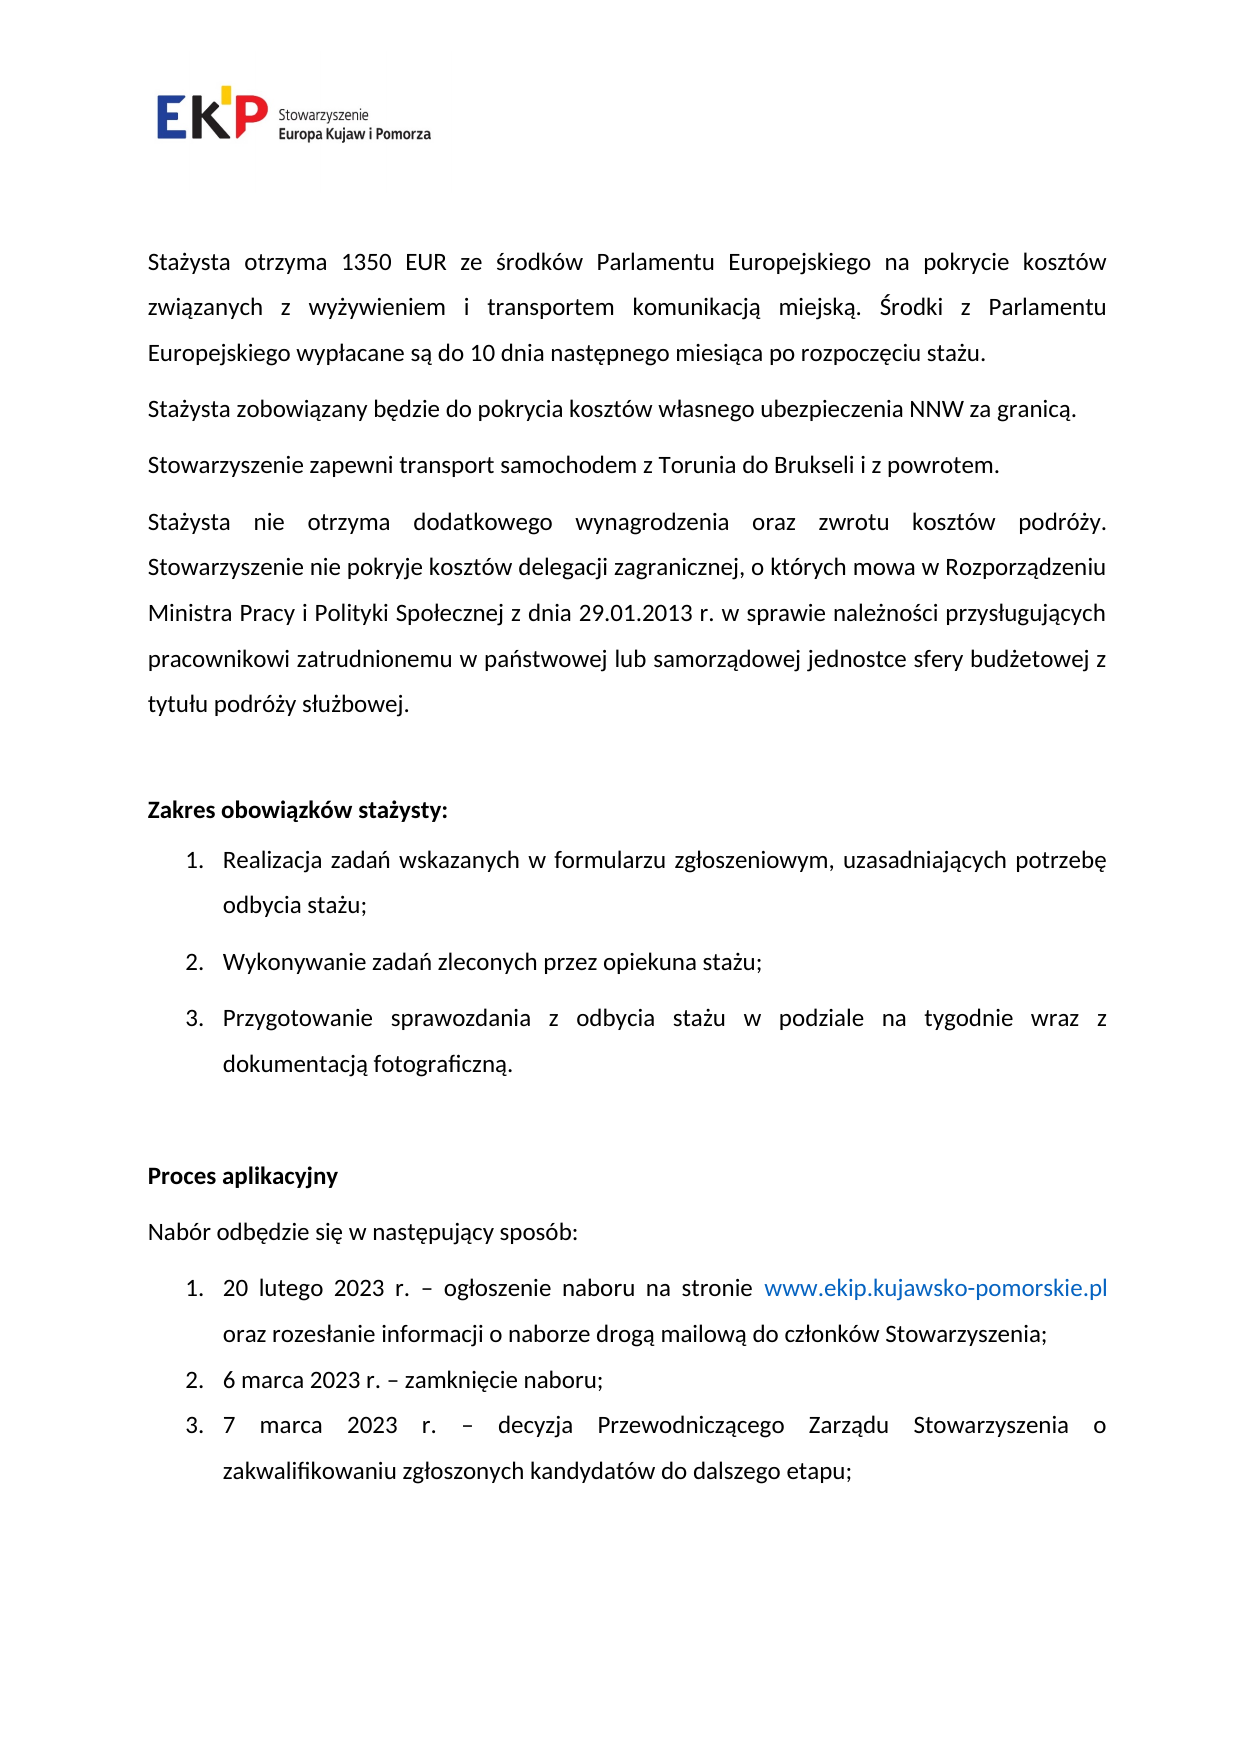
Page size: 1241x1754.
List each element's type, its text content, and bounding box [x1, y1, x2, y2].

text Proces aplikacyjny [148, 1160, 1108, 1191]
text Nabór odbędzie się w następujący sposób: [148, 1216, 1108, 1247]
list Realizacja zadań wskazanych w formularzu zgłoszeniowym, uzasadniających potrzebę odbycia stażu; [185, 844, 1108, 920]
list Przygotowanie sprawozdania z odbycia stażu w podziale na tygodnie wraz z dokumentacją fotograficzną. [185, 1002, 1108, 1078]
text Stowarzyszenie zapewni transport samochodem z Torunia do Brukseli i z powrotem. [148, 449, 1108, 480]
text Stażysta zobowiązany będzie do pokrycia kosztów własnego ubezpieczenia NNW za granicą. [148, 393, 1108, 424]
list 20 lutego 2023 r. – ogłoszenie naboru na stronie www.ekip.kujawsko-pomorskie.pl oraz rozesłanie informacji o naborze drogą mailową do członków Stowarzyszenia; [185, 1272, 1108, 1348]
text Zakres obowiązków stażysty: [148, 794, 1108, 825]
list Wykonywanie zadań zleconych przez opiekuna stażu; [185, 946, 1108, 976]
text Stażysta otrzyma 1350 EUR ze środków Parlamentu Europejskiego na pokrycie kosztów związanych z wyżywieniem i transportem komunikacją miejską. Środki z Parlamentu Europejskiego wypłacane są do 10 dnia następnego miesiąca po rozpoczęciu stażu. [148, 246, 1108, 368]
list 7 marca 2023 r. – decyzja Przewodniczącego Zarządu Stowarzyszenia o zakwalifikowaniu zgłoszonych kandydatów do dalszego etapu; [185, 1409, 1108, 1486]
list 6 marca 2023 r. – zamknięcie naboru; [185, 1364, 1108, 1394]
picture [124, 51, 452, 193]
text Stażysta nie otrzyma dodatkowego wynagrodzenia oraz zwrotu kosztów podróży. Stowarzyszenie nie pokryje kosztów delegacji zagranicznej, o których mowa w Rozporządzeniu Ministra Pracy i Polityki Społecznej z dnia 29.01.2013 r. w sprawie należności przysługujących pracownikowi zatrudnionemu w państwowej lub samorządowej jednostce sfery budżetowej z tytułu podróży służbowej. [148, 506, 1108, 719]
